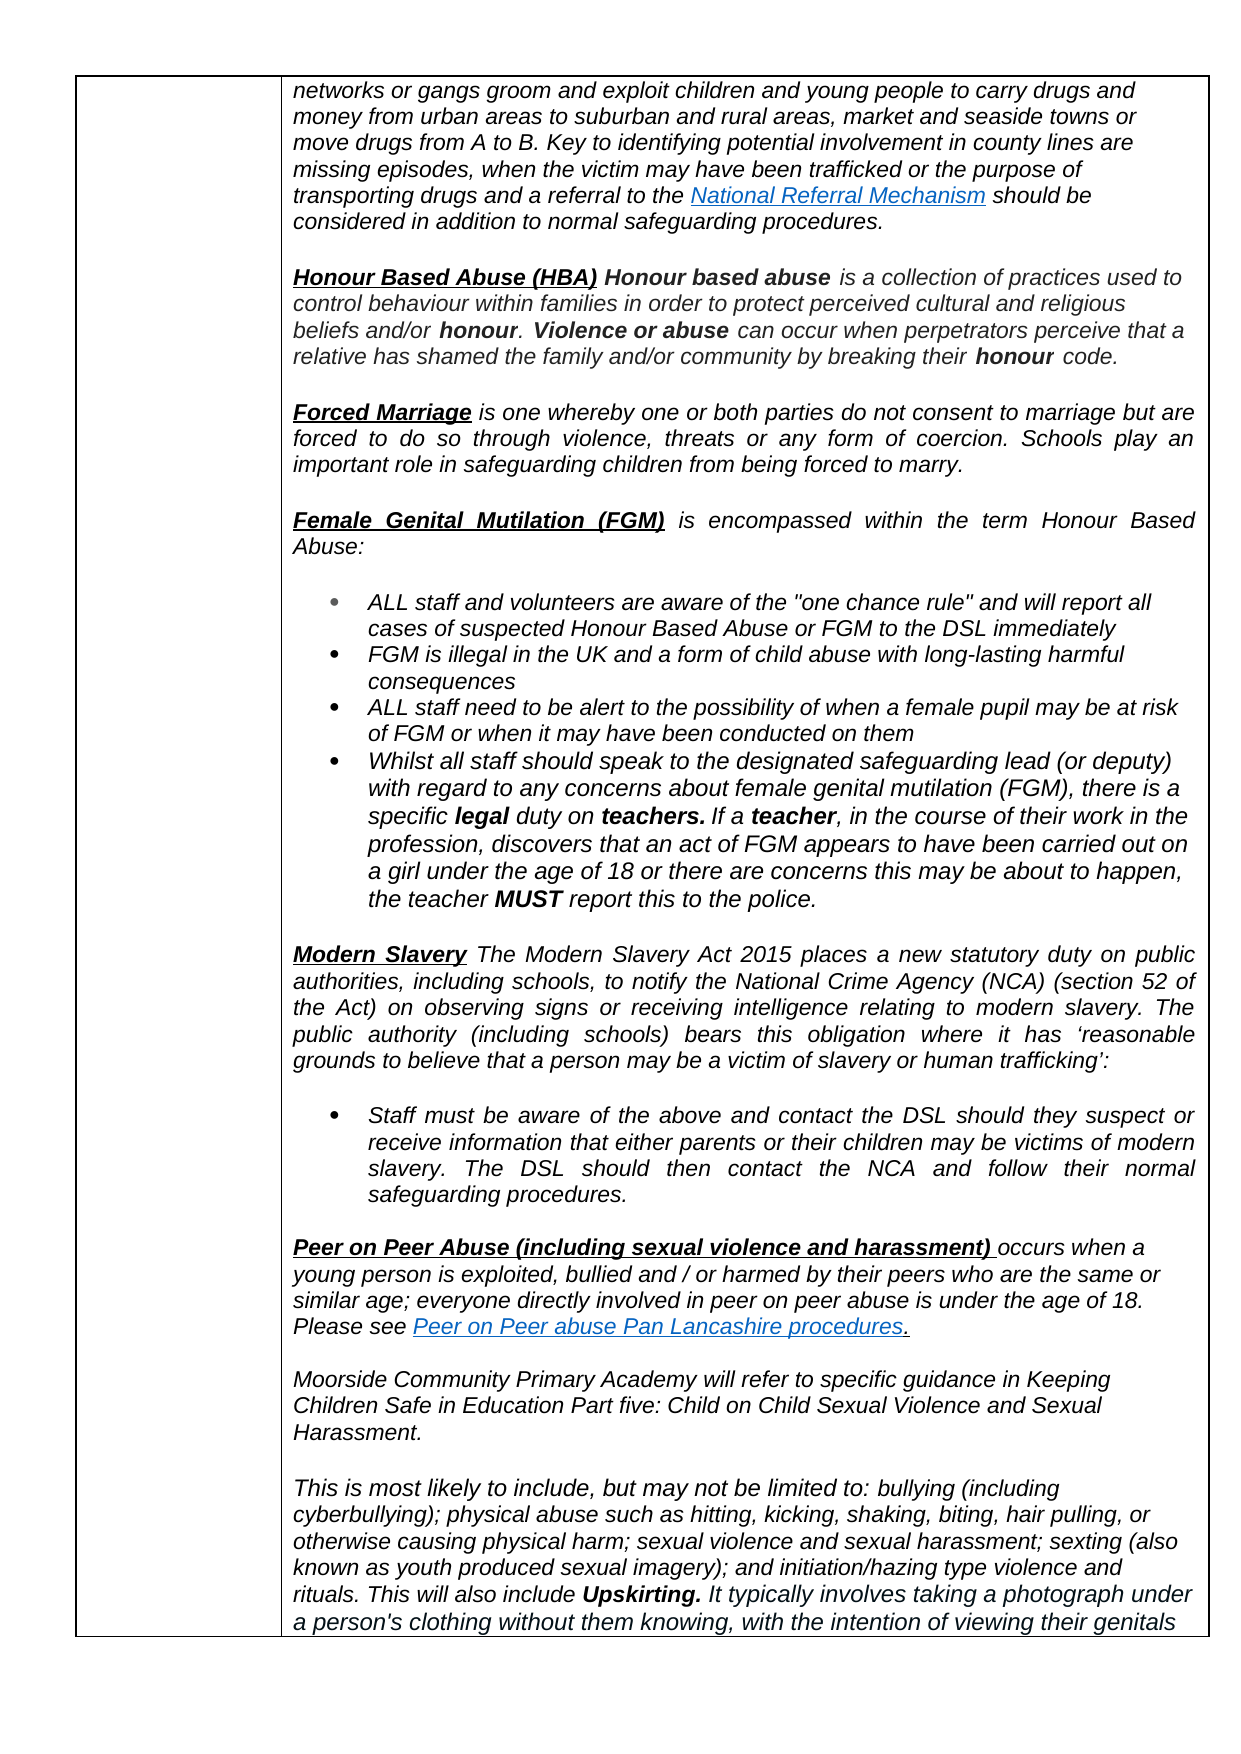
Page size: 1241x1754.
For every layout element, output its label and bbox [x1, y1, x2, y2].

table_cell [77, 77, 281, 1636]
table_cell [282, 77, 1208, 1636]
